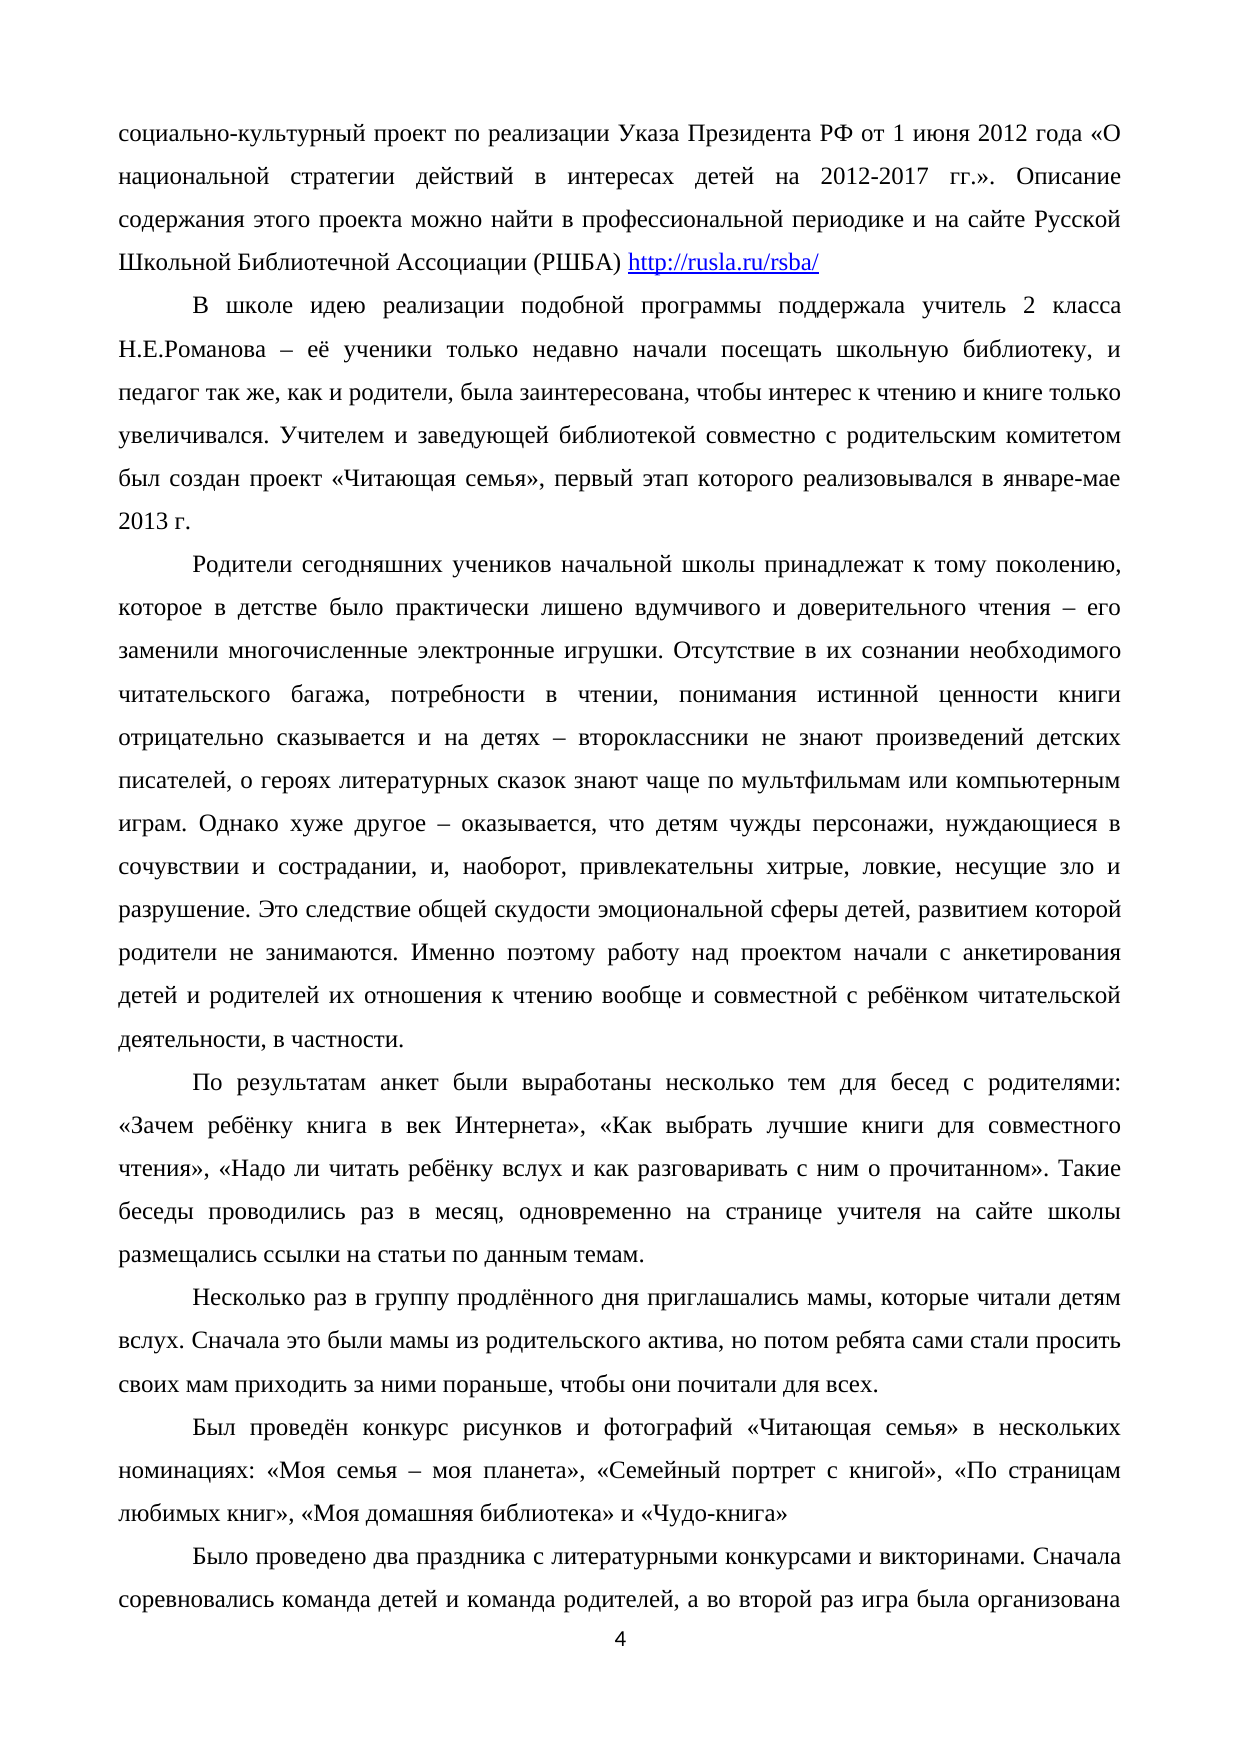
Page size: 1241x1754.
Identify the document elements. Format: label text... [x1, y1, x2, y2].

text По результатам анкет были выработаны несколько тем для бесед с родителями: «Зачем ребёнку книга в век Интернета», «Как выбрать лучшие книги для совместного чтения», «Надо ли читать ребёнку вслух и как разговаривать с ним о прочитанном». Такие беседы проводились раз в месяц, одновременно на странице учителя на сайте школы размещались ссылки на статьи по данным темам. [118, 1067, 1122, 1268]
text В школе идею реализации подобной программы поддержала учитель 2 класса Н.Е.Романова – её ученики только недавно начали посещать школьную библиотеку, и педагог так же, как и родители, была заинтересована, чтобы интерес к чтению и книге только увеличивался. Учителем и заведующей библиотекой совместно с родительским комитетом был создан проект «Читающая семья», первый этап которого реализовывался в январе-мае 2013 г. [118, 291, 1122, 535]
text Был проведён конкурс рисунков и фотографий «Читающая семья» в нескольких номинациях: «Моя семья – моя планета», «Семейный портрет с книгой», «По страницам любимых книг», «Моя домашняя библиотека» и «Чудо-книга» [118, 1412, 1122, 1527]
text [118, 118, 1122, 276]
text Несколько раз в группу продлённого дня приглашались мамы, которые читали детям вслух. Сначала это были мамы из родительского актива, но потом ребята сами стали просить своих мам приходить за ними пораньше, чтобы они почитали для всех. [118, 1282, 1122, 1397]
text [118, 1541, 1122, 1613]
text Родители сегодняшних учеников начальной школы принадлежат к тому поколению, которое в детстве было практически лишено вдумчивого и доверительного чтения – его заменили многочисленные электронные игрушки. Отсутствие в их сознании необходимого читательского багажа, потребности в чтении, понимания истинной ценности книги отрицательно сказывается и на детях – второклассники не знают произведений детских писателей, о героях литературных сказок знают чаще по мультфильмам или компьютерным играм. Однако хуже другое – оказывается, что детям чужды персонажи, нуждающиеся в сочувствии и сострадании, и, наоборот, привлекательны хитрые, ловкие, несущие зло и разрушение. Это следствие общей скудости эмоциональной сферы детей, развитием которой родители не занимаются. Именно поэтому работу над проектом начали с анкетирования детей и родителей их отношения к чтению вообще и совместной с ребёнком читательской деятельности, в частности. [118, 549, 1122, 1052]
